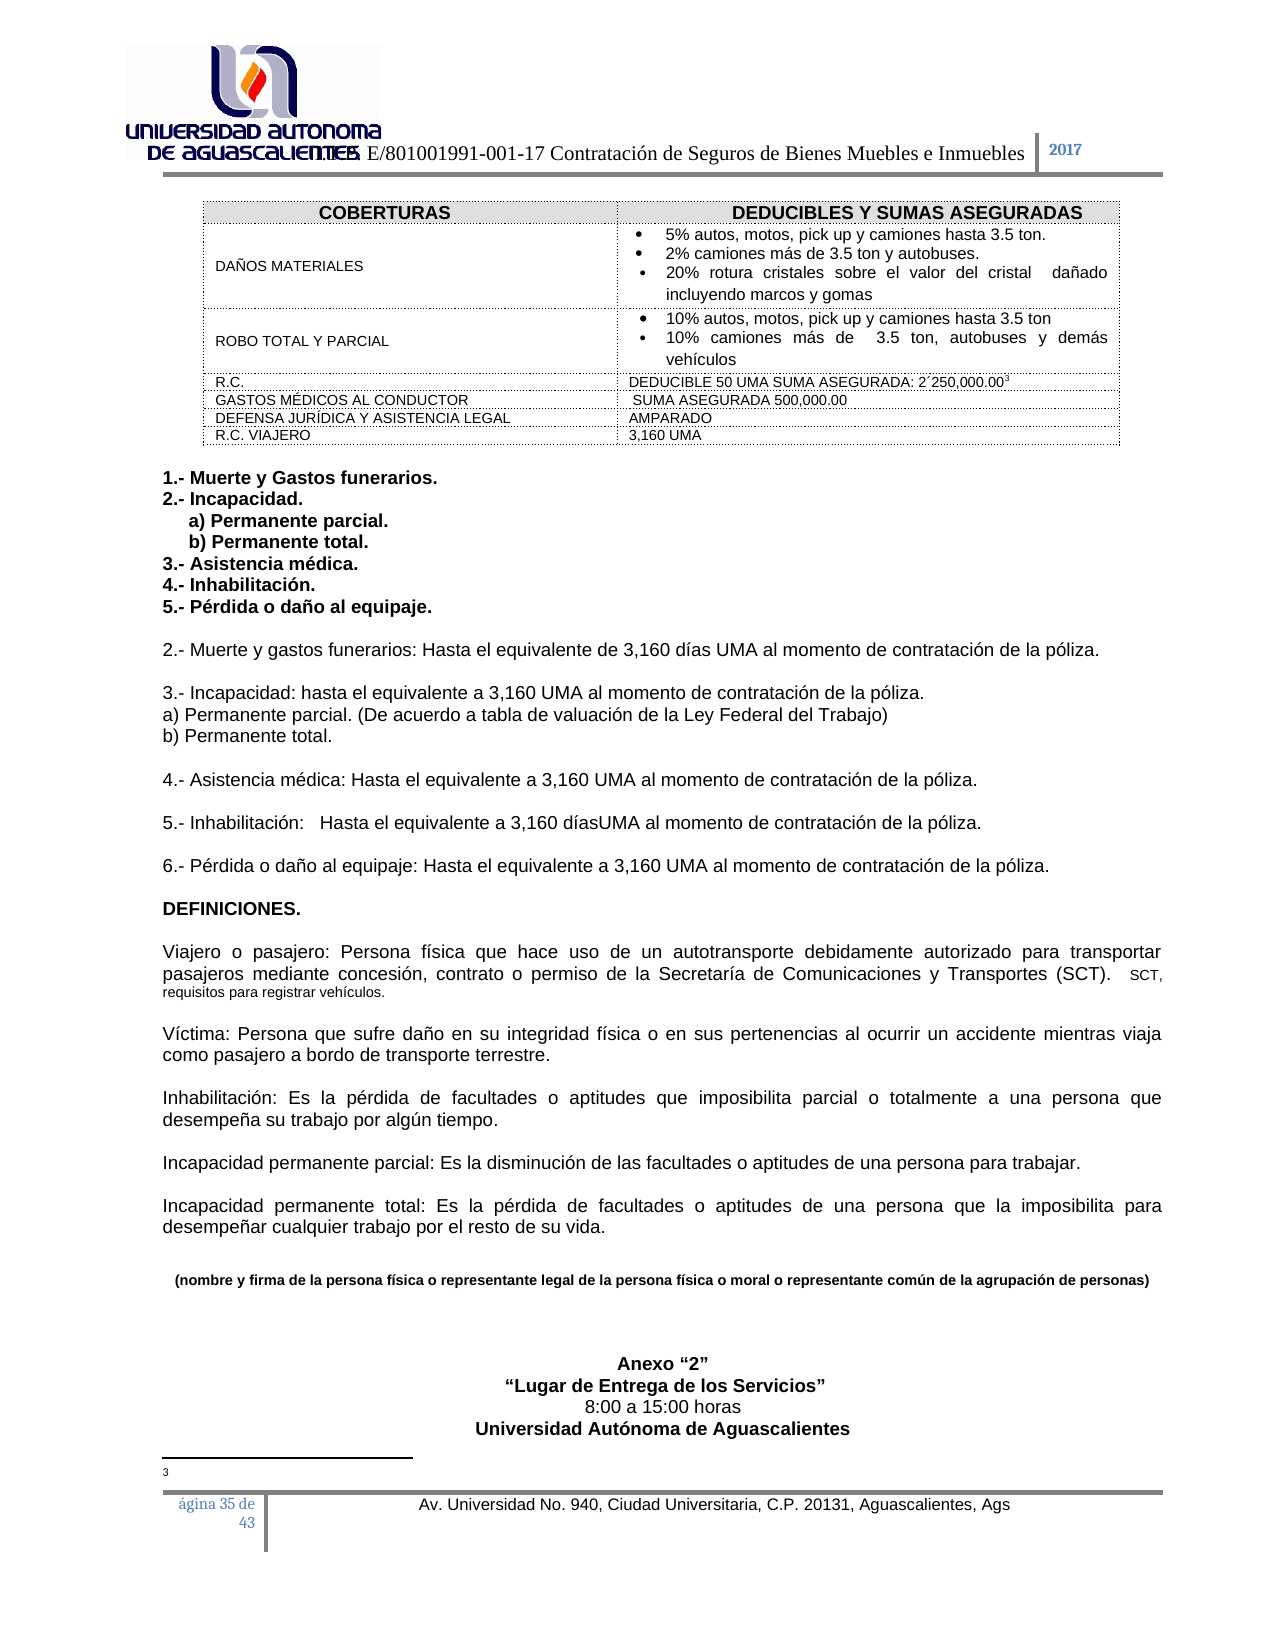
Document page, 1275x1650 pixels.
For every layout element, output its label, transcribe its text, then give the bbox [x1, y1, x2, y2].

text “Lugar de Entrega de los Servicios” [162, 1374, 1163, 1396]
text 8:00 a 15:00 horas [162, 1396, 1163, 1418]
table_cell SUMA ASEGURADA 500,000.00 [617, 390, 1119, 408]
table_header DEDUCIBLES Y SUMAS ASEGURADAS [617, 201, 1119, 223]
text 1.- Muerte y Gastos funerarios. [162, 466, 1163, 488]
table_cell R.C. [204, 373, 617, 390]
text Incapacidad permanente total: Es la pérdida de facultades o aptitudes de una persona que la imposibilita para desempeñar cualquier trabajo por el resto de su vida. [162, 1195, 1163, 1238]
table_cell DEFENSA JURÍDICA Y ASISTENCIA LEGAL [204, 408, 617, 426]
text Anexo “2” [162, 1353, 1163, 1374]
text 6.- Pérdida o daño al equipaje: Hasta el equivalente a 3,160 UMA al momento de contratación de la póliza. [162, 854, 1163, 876]
text 3.- Incapacidad: hasta el equivalente a 3,160 UMA al momento de contratación de la póliza. [162, 682, 1163, 704]
table_cell DEDUCIBLE 50 UMA SUMA ASEGURADA: 2´250,000.00 [617, 373, 1119, 390]
text b) Permanente total. [162, 725, 1163, 747]
table_cell 5% autos, motos, pick up y camiones hasta 3.5 ton. 2% camiones más de 3.5 ton y autobuses. 20% rotura cristales sobre el valor del cristal dañado incluyendo marcos y gomas [617, 223, 1119, 308]
text b) Permanente total. [162, 531, 1163, 553]
table_cell ROBO TOTAL Y PARCIAL [204, 308, 617, 373]
text DEFINICIONES. [162, 898, 1163, 919]
text (nombre y firma de la persona física o representante legal de la persona física o moral o representante común de la agrupación de personas) [162, 1271, 1163, 1288]
text 5.- Inhabilitación: Hasta el equivalente a 3,160 díasUMA al momento de contratación de la póliza. [162, 811, 1163, 833]
table_cell DAÑOS MATERIALES [204, 223, 617, 308]
text 3.- Asistencia médica. [162, 553, 1163, 574]
text Víctima: Persona que sufre daño en su integridad física o en sus pertenencias al ocurrir un accidente mientras viaja como pasajero a bordo de transporte terrestre. [162, 1022, 1163, 1065]
text Incapacidad permanente parcial: Es la disminución de las facultades o aptitudes de una persona para trabajar. [162, 1152, 1163, 1173]
table_cell AMPARADO [617, 408, 1119, 426]
text Universidad Autónoma de Aguascalientes [162, 1418, 1163, 1439]
text Inhabilitación: Es la pérdida de facultades o aptitudes que imposibilita parcial o totalmente a una persona que desempeña su trabajo por algún tiempo. [162, 1087, 1163, 1130]
text 2.- Incapacidad. [162, 488, 1163, 509]
text 2.- Muerte y gastos funerarios: Hasta el equivalente de 3,160 días UMA al momento de contratación de la póliza. [162, 639, 1163, 661]
text Viajero o pasajero: Persona física que hace uso de un autotransporte debidamente autorizado para transportar pasajeros mediante concesión, contrato o permiso de la Secretaría de Comunicaciones y Transportes (SCT). SCT, requisitos para registrar vehículos. [162, 941, 1163, 1001]
text 4.- Asistencia médica: Hasta el equivalente a 3,160 UMA al momento de contratación de la póliza. [162, 768, 1163, 790]
table_header COBERTURAS [204, 201, 617, 223]
text a) Permanente parcial. [162, 509, 1163, 531]
text a) Permanente parcial. (De acuerdo a tabla de valuación de la Ley Federal del Trabajo) [162, 704, 1163, 725]
picture [125, 45, 382, 160]
table_cell 3,160 UMA [617, 426, 1119, 444]
table_cell R.C. VIAJERO [204, 426, 617, 444]
table_cell GASTOS MÉDICOS AL CONDUCTOR [204, 390, 617, 408]
text 5.- Pérdida o daño al equipaje. [162, 596, 1163, 617]
text 4.- Inhabilitación. [162, 574, 1163, 596]
table_cell 10% autos, motos, pick up y camiones hasta 3.5 ton 10% camiones más de 3.5 ton, autobuses y demás vehículos [617, 308, 1119, 373]
